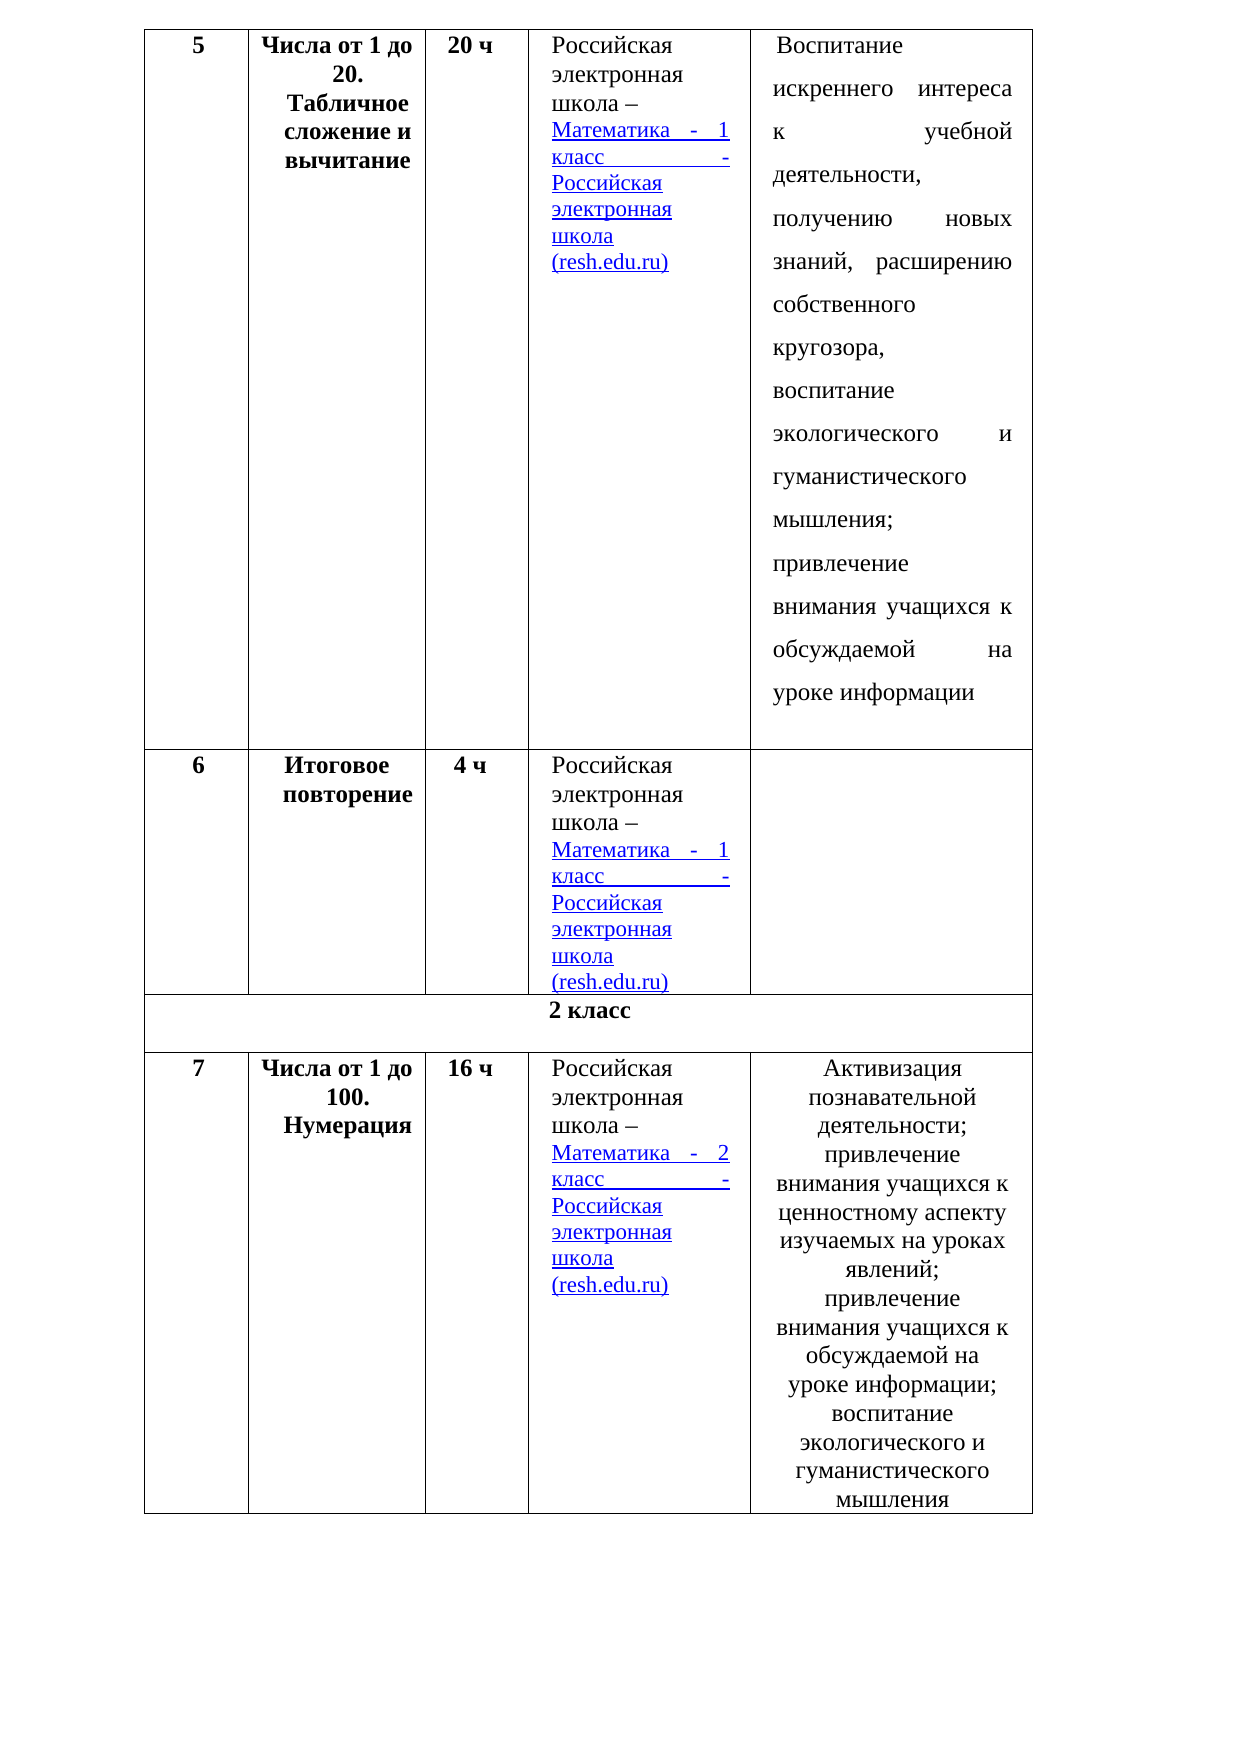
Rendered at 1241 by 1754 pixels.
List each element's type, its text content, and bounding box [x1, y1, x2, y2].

table_cell 4 ч [426, 750, 528, 994]
table_cell 5 [145, 30, 248, 749]
table_cell 6 [145, 750, 248, 994]
table_cell Активизация познавательной деятельности; привлечение внимания учащихся к ценностному аспекту изучаемых на уроках явлений; привлечение внимания учащихся к обсуждаемой на уроке информации; воспитание экологического и гуманистического мышления [751, 1053, 1032, 1513]
table_cell 2 класс [145, 995, 1032, 1052]
table_cell Российская электронная школа – Математика - 1 класс - Российская электронная школа (resh.edu.ru) [529, 750, 750, 994]
table_cell 20 ч [426, 30, 528, 749]
table_cell Итоговое повторение [249, 750, 425, 994]
table_cell Числа от 1 до 20. Табличное сложение и вычитание [249, 30, 425, 749]
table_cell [529, 1053, 750, 1513]
table_cell Числа от 1 до 100. Нумерация [249, 1053, 425, 1513]
table_cell Российская электронная школа – Математика - 1 класс - Российская электронная школа (resh.edu.ru) [529, 30, 750, 749]
table_cell Воспитание искреннего интереса к учебной деятельности, получению новых знаний, расширению собственного кругозора, воспитание экологического и гуманистического мышления; привлечение внимания учащихся к обсуждаемой на уроке информации [751, 30, 1032, 749]
table_cell 7 [145, 1053, 248, 1513]
table_cell 16 ч [426, 1053, 528, 1513]
table_cell [751, 750, 1032, 994]
